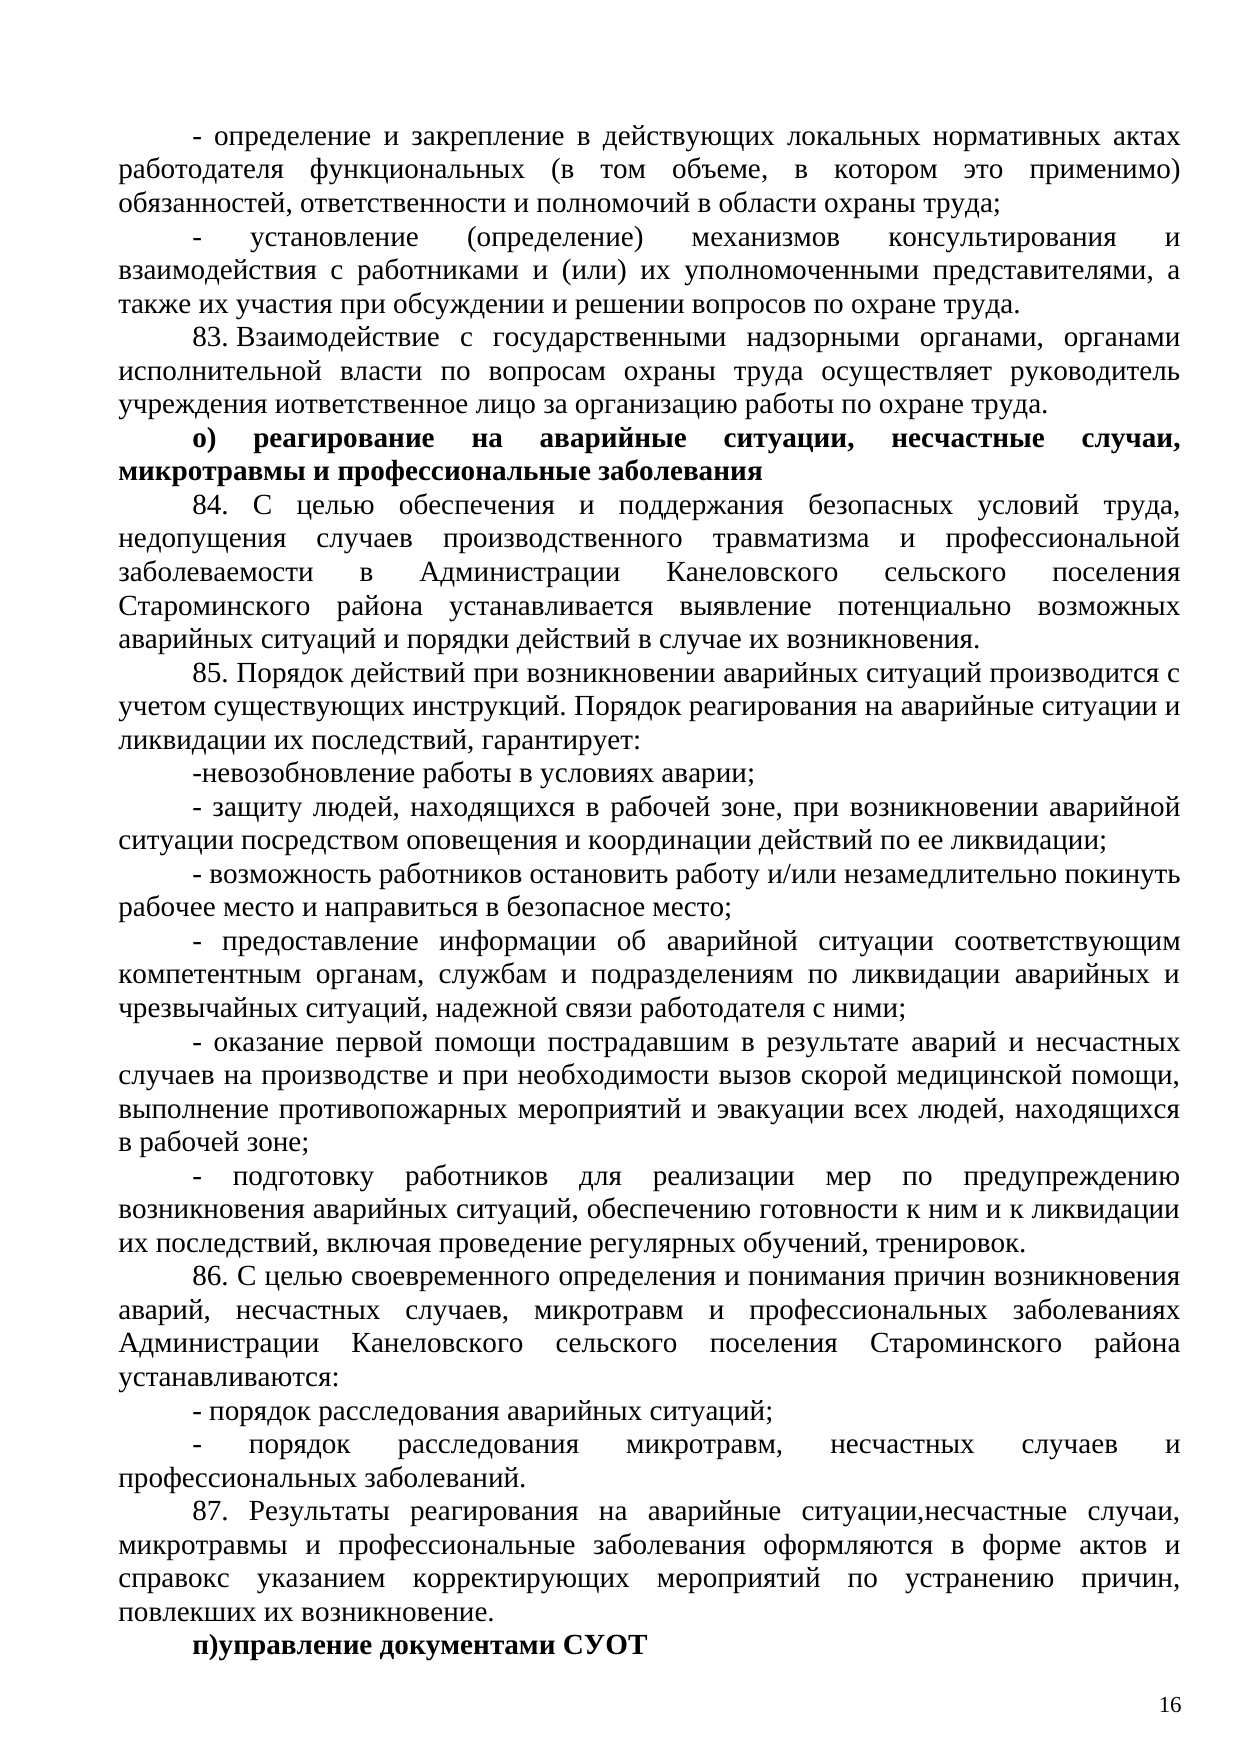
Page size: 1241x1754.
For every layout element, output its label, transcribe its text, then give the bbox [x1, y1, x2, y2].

text - возможность работников остановить работу и/или незамедлительно покинуть рабочее место и направиться в безопасное место; [118, 856, 1181, 923]
text - подготовку работников для реализации мер по предупреждению возникновения аварийных ситуаций, обеспечению готовности к ним и к ликвидации их последствий, включая проведение регулярных обучений, тренировок. [118, 1158, 1181, 1258]
text - определение и закрепление в действующих локальных нормативных актах работодателя функциональных (в том объеме, в котором это применимо) обязанностей, ответственности и полномочий в области охраны труда; [118, 118, 1181, 219]
text - порядок расследования микротравм, несчастных случаев и профессиональных заболеваний. [118, 1426, 1181, 1493]
text - порядок расследования аварийных ситуаций; [118, 1393, 1181, 1426]
text п)управление документами СУОТ [118, 1627, 1181, 1661]
text - предоставление информации об аварийной ситуации соответствующим компетентным органам, службам и подразделениям по ликвидации аварийных и чрезвычайных ситуаций, надежной связи работодателя с ними; [118, 923, 1181, 1024]
text 83. Взаимодействие с государственными надзорными органами, органами исполнительной власти по вопросам охраны труда осуществляет руководитель учреждения иответственное лицо за организацию работы по охране труда. [118, 319, 1181, 420]
text 85. Порядок действий при возникновении аварийных ситуаций производится с учетом существующих инструкций. Порядок реагирования на аварийные ситуации и ликвидации их последствий, гарантирует: [118, 655, 1181, 755]
text 84. С целью обеспечения и поддержания безопасных условий труда, недопущения случаев производственного травматизма и профессиональной заболеваемости в Администрации Канеловского сельского поселения Староминского района устанавливается выявление потенциально возможных аварийных ситуаций и порядки действий в случае их возникновения. [118, 487, 1181, 655]
text -невозобновление работы в условиях аварии; [118, 755, 1181, 789]
text - оказание первой помощи пострадавшим в результате аварий и несчастных случаев на производстве и при необходимости вызов скорой медицинской помощи, выполнение противопожарных мероприятий и эвакуации всех людей, находящихся в рабочей зоне; [118, 1024, 1181, 1158]
text 87. Результаты реагирования на аварийные ситуации,несчастные случаи, микротравмы и профессиональные заболевания оформляются в форме актов и справокс указанием корректирующих мероприятий по устранению причин, повлекших их возникновение. [118, 1493, 1181, 1627]
text о) реагирование на аварийные ситуации, несчастные случаи, микротравмы и профессиональные заболевания [118, 420, 1181, 487]
text - защиту людей, находящихся в рабочей зоне, при возникновении аварийной ситуации посредством оповещения и координации действий по ее ликвидации; [118, 789, 1181, 856]
text 86. С целью своевременного определения и понимания причин возникновения аварий, несчастных случаев, микротравм и профессиональных заболеваниях Администрации Канеловского сельского поселения Староминского района устанавливаются: [118, 1258, 1181, 1393]
text - установление (определение) механизмов консультирования и взаимодействия с работниками и (или) их уполномоченными представителями, а также их участия при обсуждении и решении вопросов по охране труда. [118, 219, 1181, 319]
